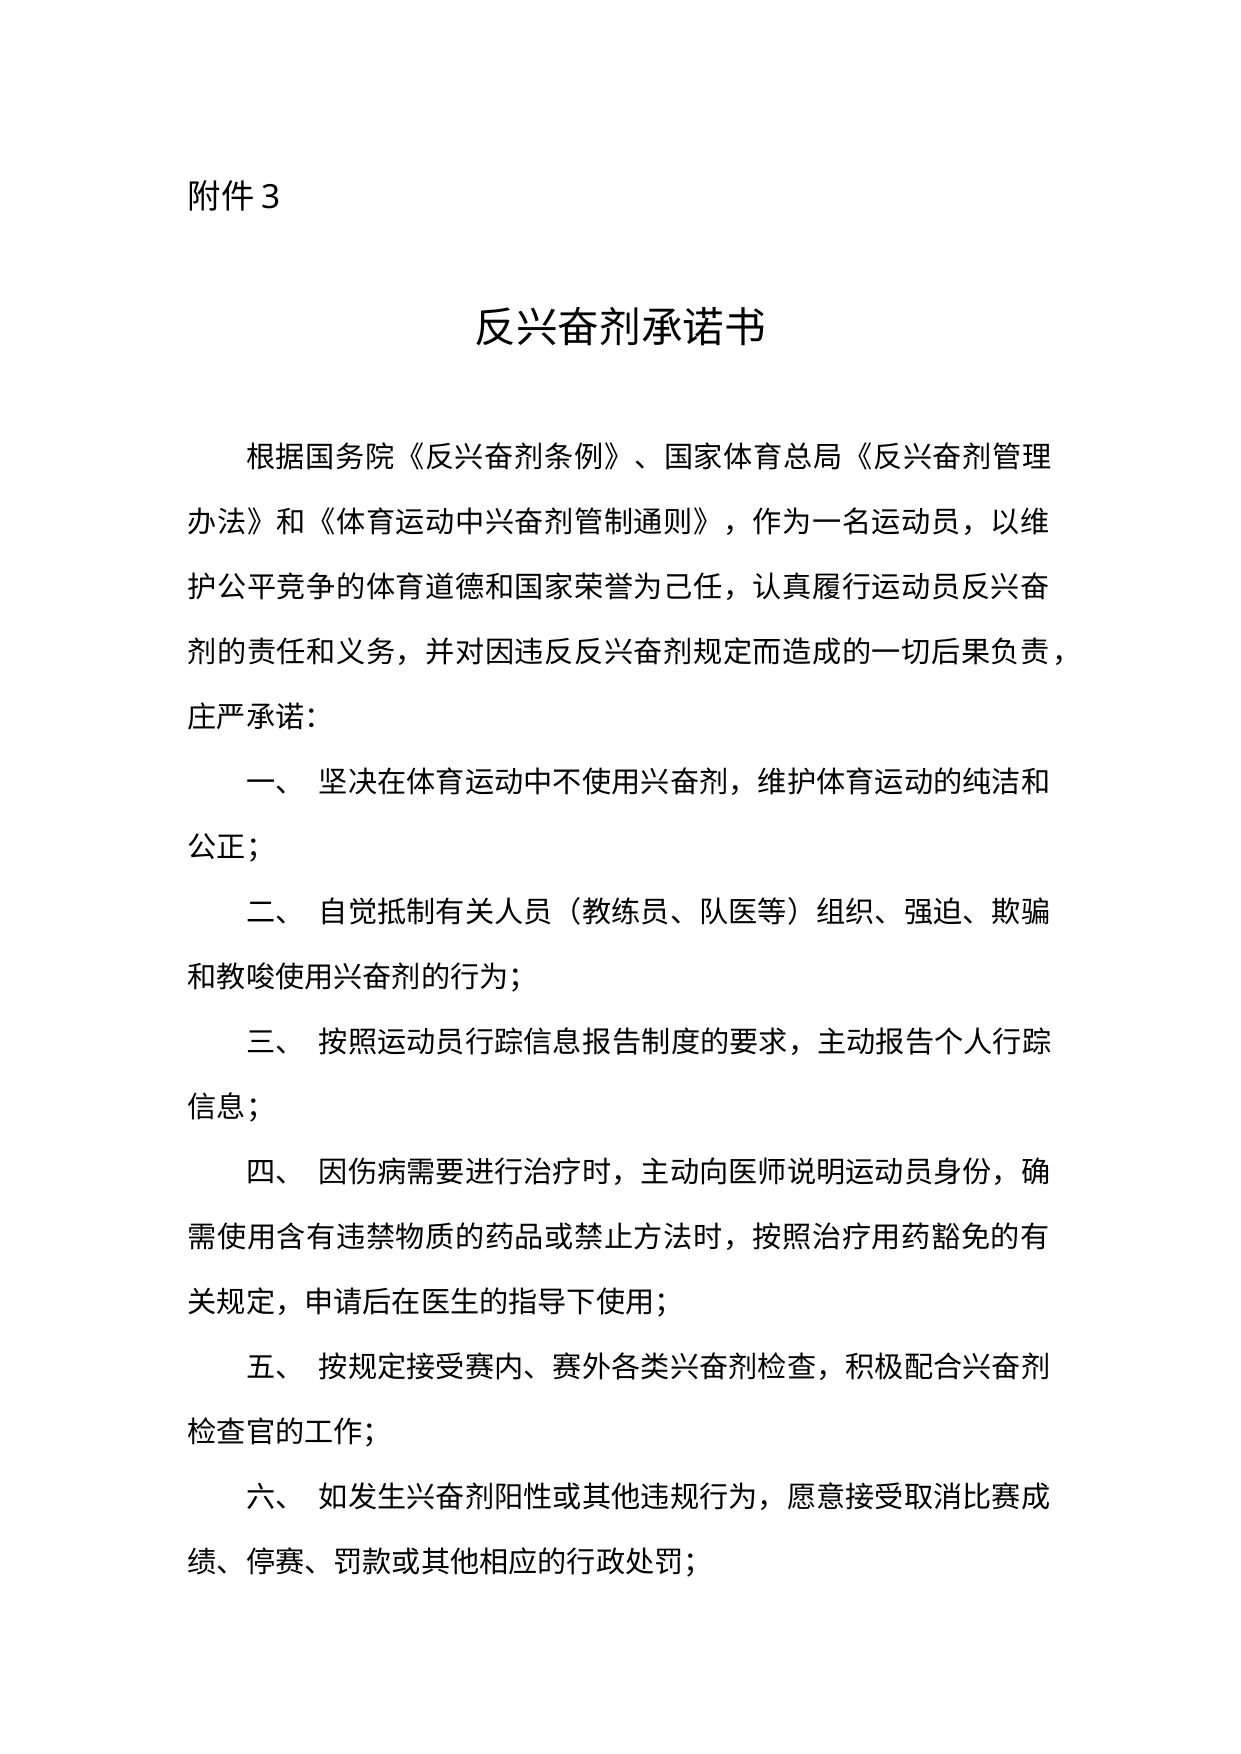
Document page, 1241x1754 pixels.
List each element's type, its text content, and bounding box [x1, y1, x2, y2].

text 根据国务院《反兴奋剂条例》、国家体育总局《反兴奋剂管理办法》和《体育运动中兴奋剂管制通则》，作为一名运动员，以维护公平竞争的体育道德和国家荣誉为己任，认真履行运动员反兴奋剂的责任和义务，并对因违反反兴奋剂规定而造成的一切后果负责，庄严承诺： [187, 422, 1053, 747]
list 按照运动员行踪信息报告制度的要求，主动报告个人行踪信息； [187, 1007, 1053, 1137]
text 附件3 [187, 162, 1053, 227]
text 反兴奋剂承诺书 [187, 292, 1053, 357]
list 因伤病需要进行治疗时，主动向医师说明运动员身份，确需使用含有违禁物质的药品或禁止方法时，按照治疗用药豁免的有关规定，申请后在医生的指导下使用； [187, 1137, 1053, 1332]
list 自觉抵制有关人员（教练员、队医等）组织、强迫、欺骗和教唆使用兴奋剂的行为； [187, 877, 1053, 1007]
list 按规定接受赛内、赛外各类兴奋剂检查，积极配合兴奋剂检查官的工作； [187, 1332, 1053, 1462]
list 坚决在体育运动中不使用兴奋剂，维护体育运动的纯洁和公正； [187, 747, 1053, 877]
list 如发生兴奋剂阳性或其他违规行为，愿意接受取消比赛成绩、停赛、罚款或其他相应的行政处罚； [187, 1462, 1053, 1592]
